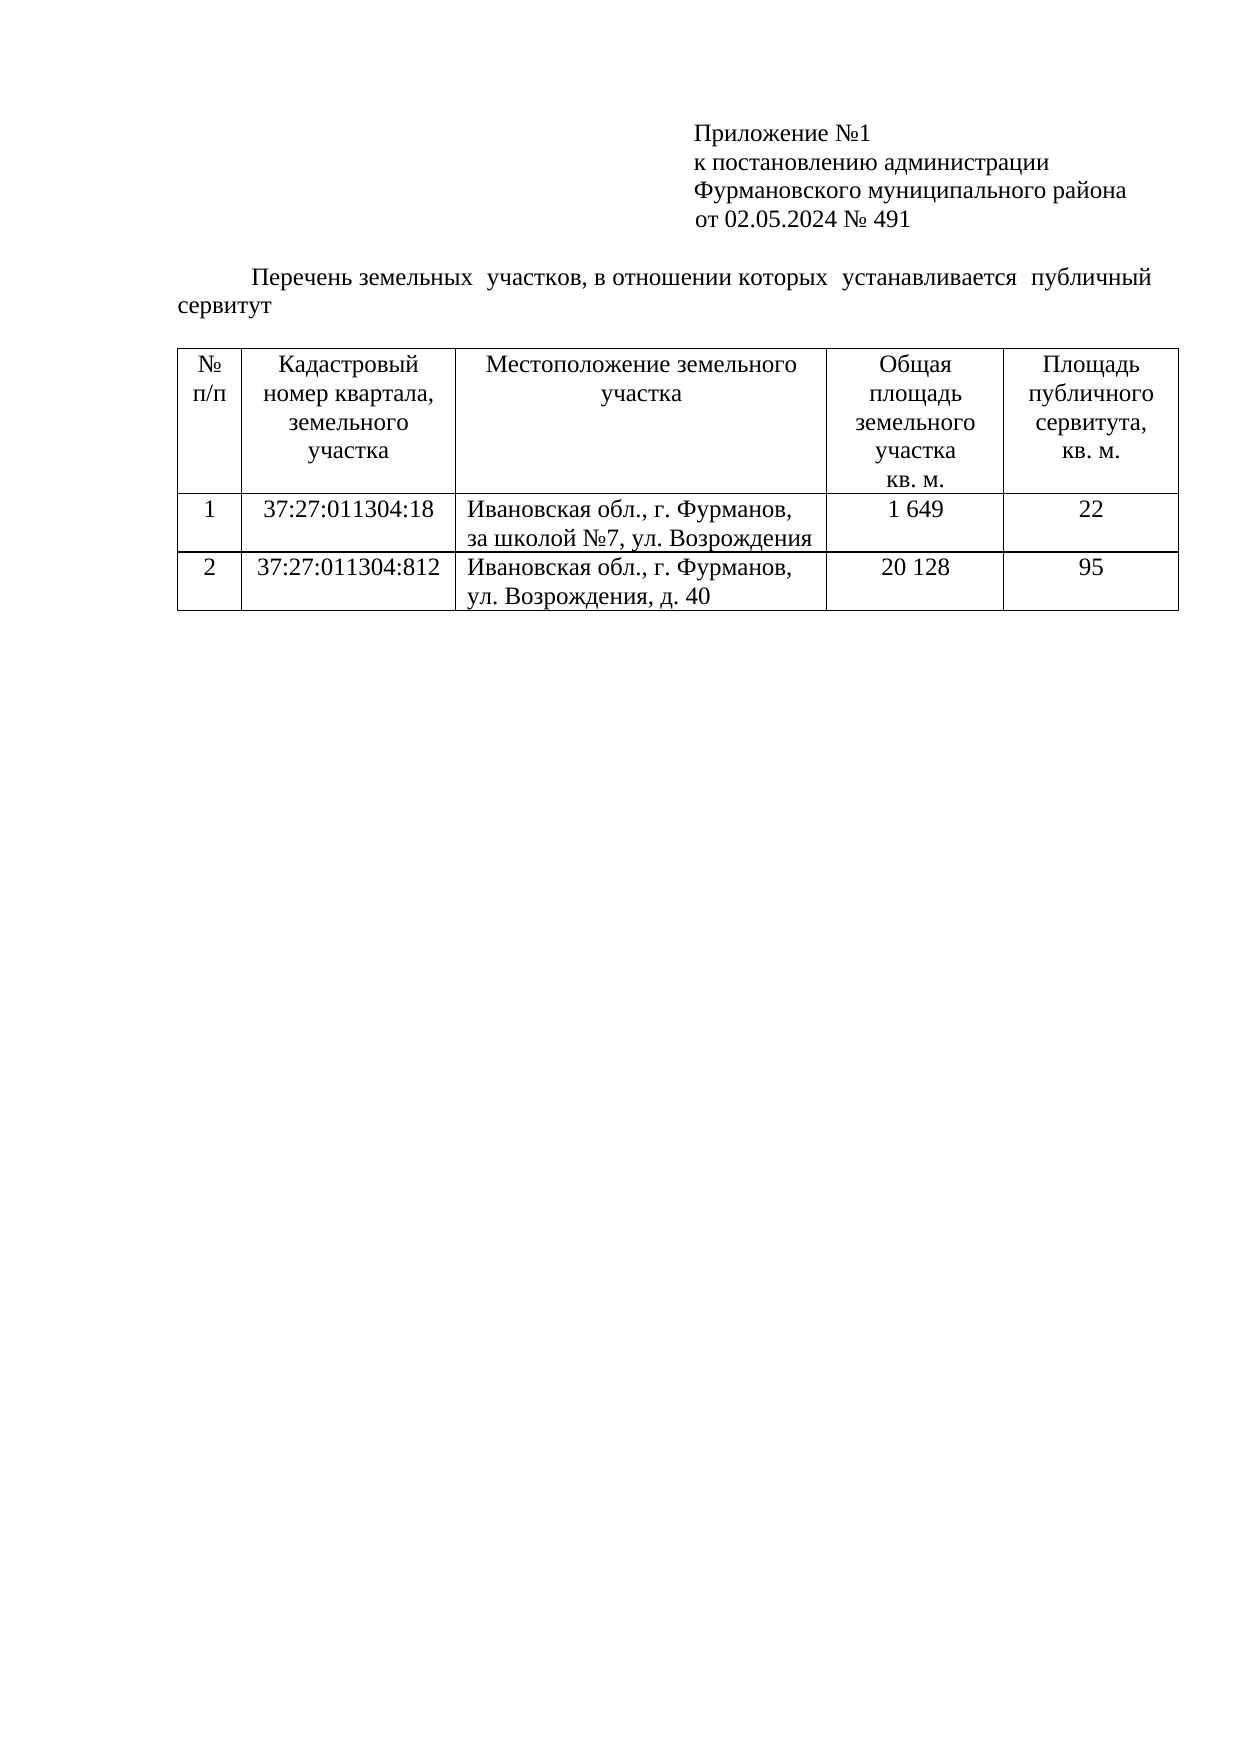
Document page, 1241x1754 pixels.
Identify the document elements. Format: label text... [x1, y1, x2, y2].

table_header Кадастровый номер квартала, земельного участка [242, 349, 455, 493]
table_header Площадь публичного сервитута, кв. м. [1004, 349, 1178, 493]
table_header Местоположение земельного участка [456, 349, 826, 493]
text Перечень земельных участков, в отношении которых устанавливается публичный сервитут [177, 262, 1152, 319]
table_cell 37:27:011304:18 [242, 494, 455, 551]
table_cell 1 649 [827, 494, 1003, 551]
table_cell 20 128 [827, 553, 1003, 610]
text Фурмановского муниципального района [693, 176, 1152, 204]
table_header № п/п [178, 349, 241, 493]
text Приложение №1 [693, 118, 1152, 147]
table_cell 37:27:011304:812 [242, 553, 455, 610]
table_cell 22 [1004, 494, 1178, 551]
table_cell Ивановская обл., г. Фурманов, за школой №7, ул. Возрождения [456, 494, 826, 551]
table_cell Ивановская обл., г. Фурманов, ул. Возрождения, д. 40 [456, 553, 826, 610]
table_cell 1 [178, 494, 241, 551]
table_header Общая площадь земельного участка кв. м. [827, 349, 1003, 493]
table_cell 95 [1004, 553, 1178, 610]
text к постановлению администрации [693, 147, 1152, 176]
text от 02.05.2024 № 491 [177, 204, 1152, 233]
table_cell 2 [178, 553, 241, 610]
